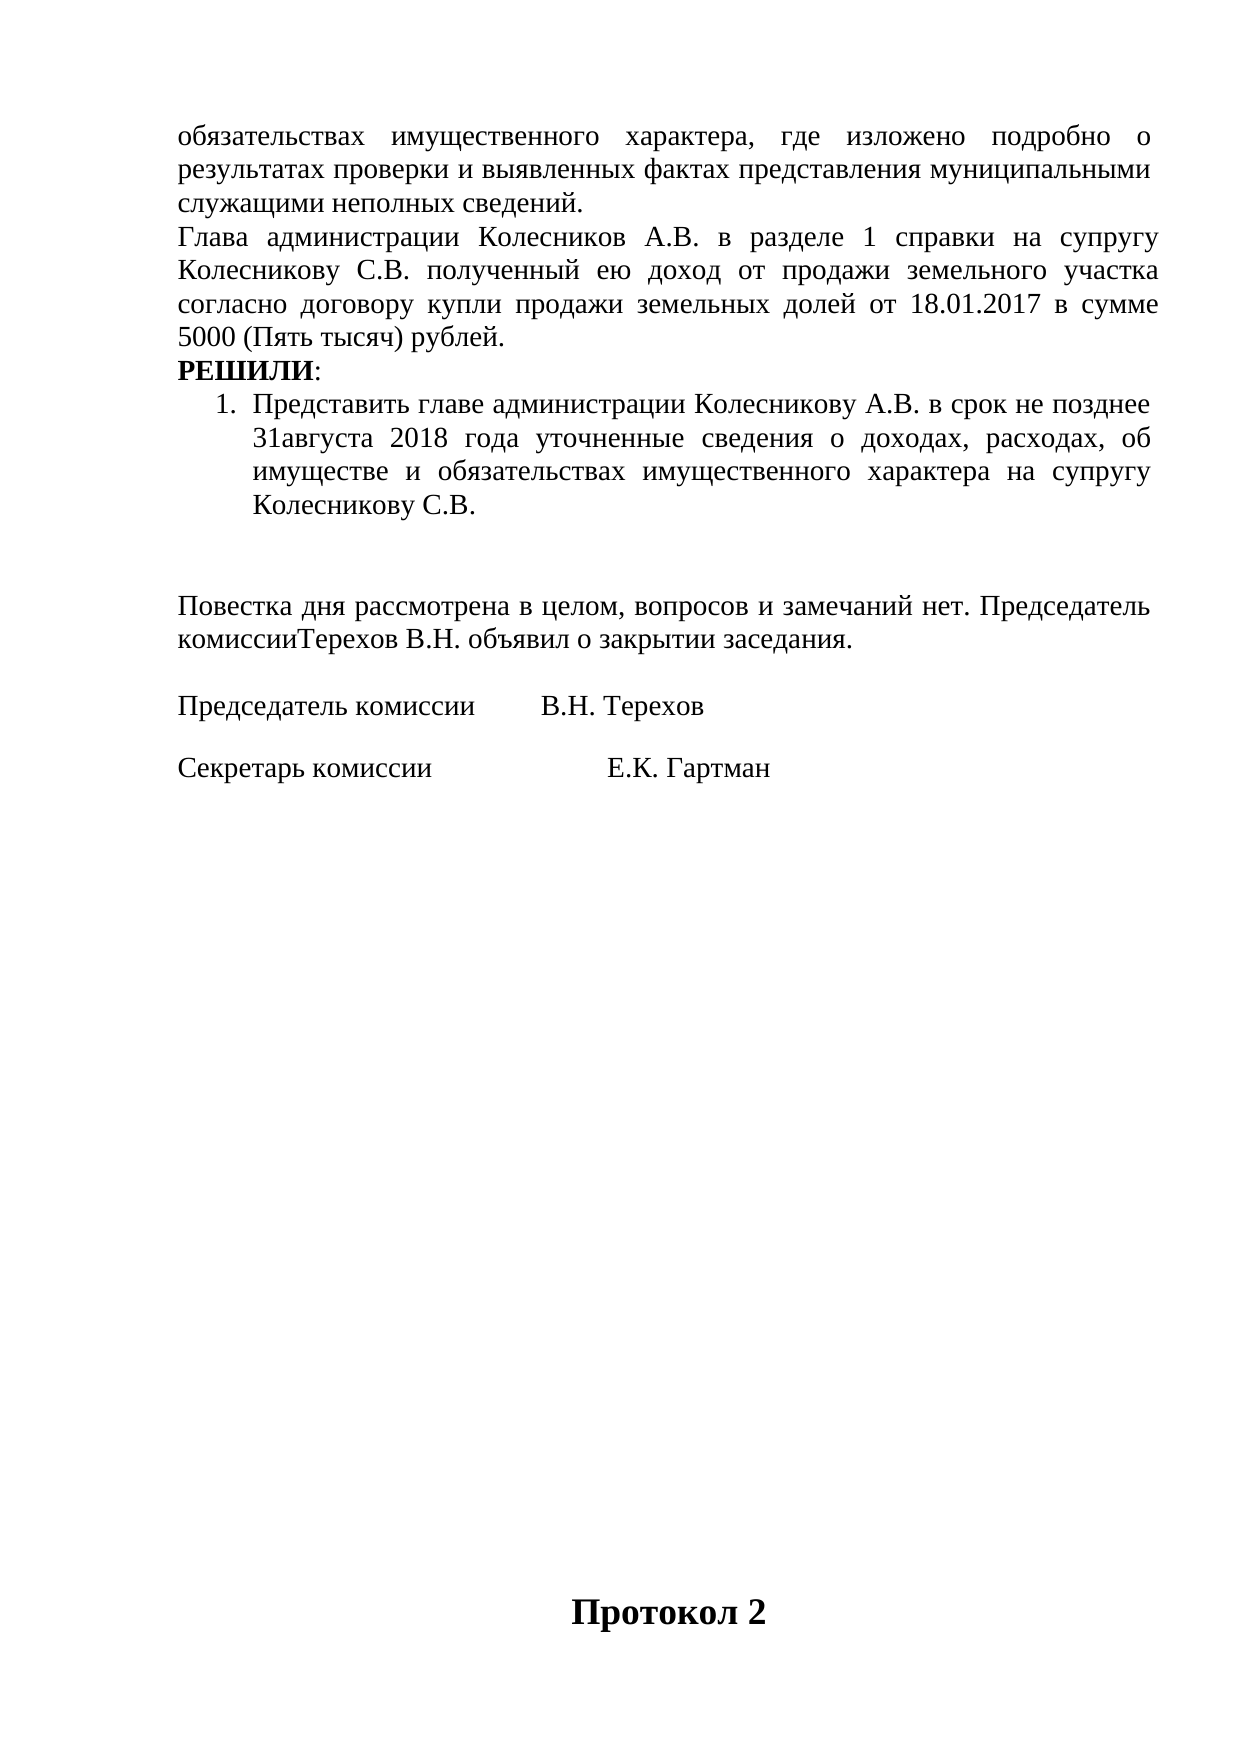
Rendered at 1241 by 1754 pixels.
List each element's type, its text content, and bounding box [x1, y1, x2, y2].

text РЕШИЛИ: [177, 353, 1152, 386]
text Глава администрации Колесников А.В. в разделе 1 справки на супругу Колесникову С.В. полученный ею доход от продажи земельного участка согласно договору купли продажи земельных долей от 18.01.2017 в сумме 5000 (Пять тысяч) рублей. [177, 219, 1160, 353]
text Председатель комиссии В.Н. Терехов [177, 688, 1160, 722]
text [177, 118, 1152, 219]
text Секретарь комиссии Е.К. Гартман [177, 751, 1152, 784]
text Протокол 2 [177, 1589, 1160, 1632]
text Повестка дня рассмотрена в целом, вопросов и замечаний нет. Председатель комиссииТерехов В.Н. объявил о закрытии заседания. [177, 588, 1152, 655]
list Представить главе администрации Колесникову А.В. в срок не позднее 31августа 2018 года уточненные сведения о доходах, расходах, об имуществе и обязательствах имущественного характера на супругу Колесникову С.В. [215, 386, 1152, 521]
